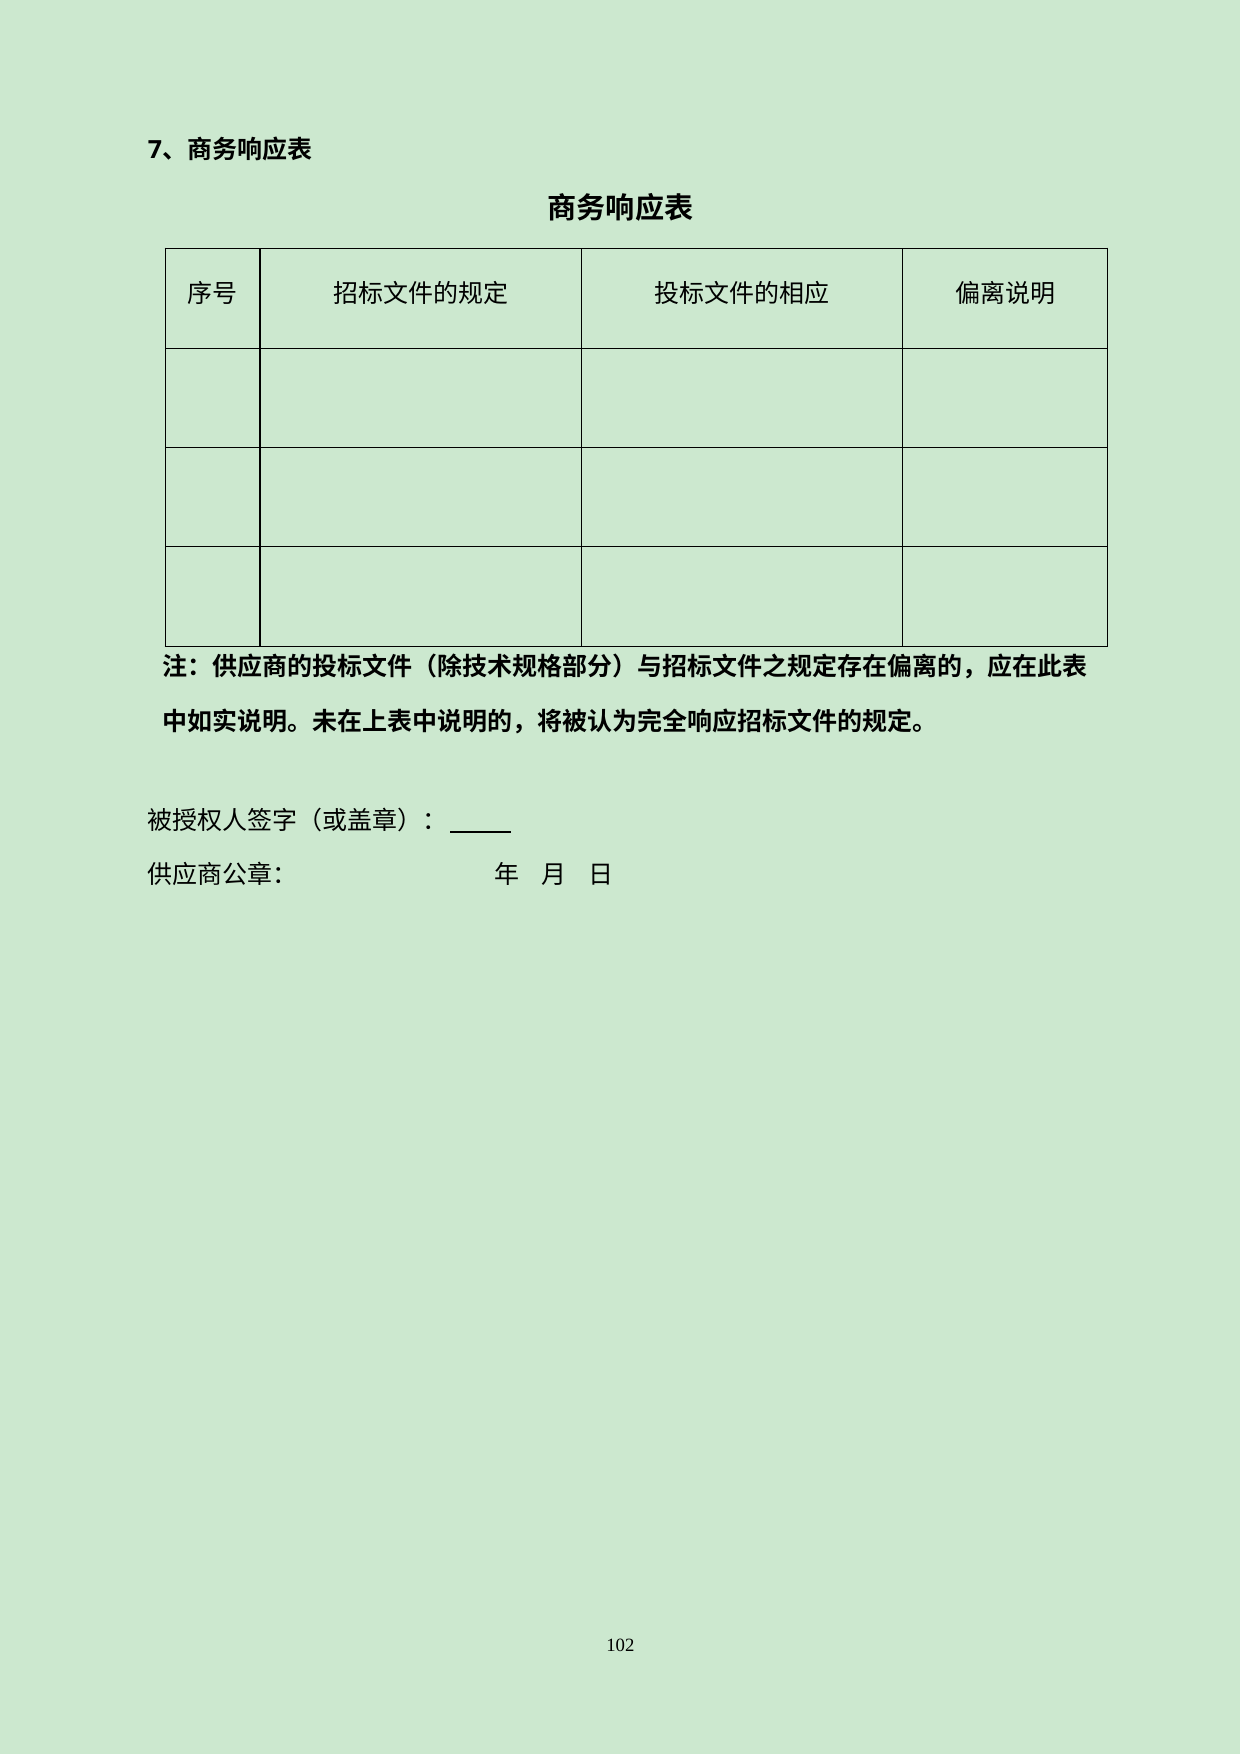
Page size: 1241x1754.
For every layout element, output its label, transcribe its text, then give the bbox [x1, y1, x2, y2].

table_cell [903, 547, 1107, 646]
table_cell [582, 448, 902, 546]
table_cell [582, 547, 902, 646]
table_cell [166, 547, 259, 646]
text 7、商务响应表 [148, 130, 1092, 166]
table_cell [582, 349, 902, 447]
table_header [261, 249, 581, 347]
text 注：供应商的投标文件（除技术规格部分）与招标文件之规定存在偏离的，应在此表中如实说明。未在上表中说明的，将被认为完全响应招标文件的规定。 [163, 647, 1092, 737]
text 被授权人签字（或盖章）： [148, 800, 1092, 836]
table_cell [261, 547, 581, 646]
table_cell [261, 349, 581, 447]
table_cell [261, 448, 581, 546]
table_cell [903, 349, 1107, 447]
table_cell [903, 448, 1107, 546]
text 供应商公章： 年 月 日 [148, 854, 1092, 891]
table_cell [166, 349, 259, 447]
text 商务响应表 [148, 184, 1092, 227]
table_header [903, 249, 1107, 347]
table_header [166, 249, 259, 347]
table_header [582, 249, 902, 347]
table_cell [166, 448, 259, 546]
